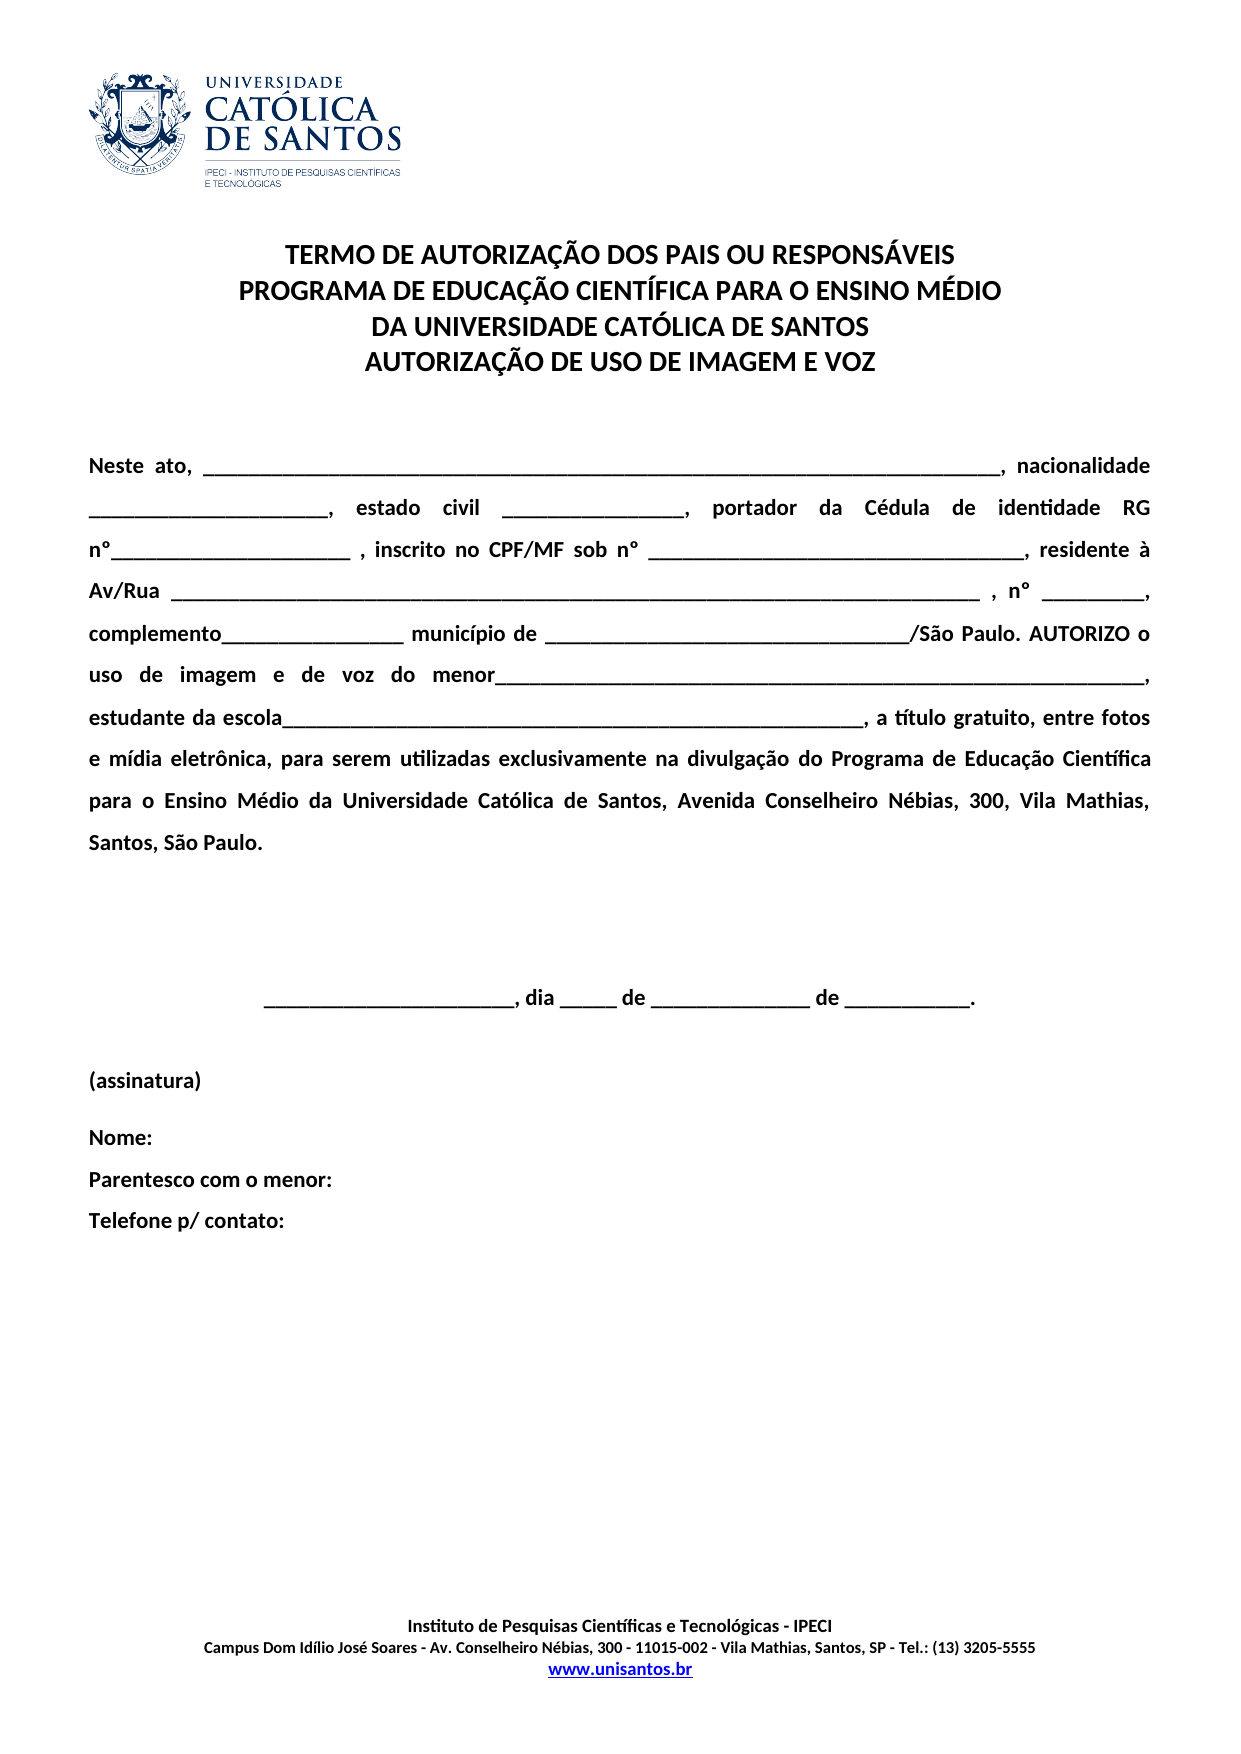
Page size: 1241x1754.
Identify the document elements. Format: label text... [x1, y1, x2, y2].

text Neste ato, ______________________________________________________________________, nacionalidade _____________________, estado civil ________________, portador da Cédula de identidade RG nº_____________________ , inscrito no CPF/MF sob nº _________________________________, residente à Av/Rua _______________________________________________________________________ , nº _________, complemento________________ município de ________________________________/São Paulo. AUTORIZO o uso de imagem e de voz do menor_________________________________________________________, estudante da escola___________________________________________________, a título gratuito, entre fotos e mídia eletrônica, para serem utilizadas exclusivamente na divulgação do Programa de Educação Científica para o Ensino Médio da Universidade Católica de Santos, Avenida Conselheiro Nébias, 300, Vila Mathias, Santos, São Paulo. [89, 451, 1152, 857]
text Nome: [89, 1123, 1152, 1151]
text (assinatura) [89, 1067, 1152, 1095]
text PROGRAMA DE EDUCAÇÃO CIENTÍFICA PARA O ENSINO MÉDIO [89, 272, 1152, 308]
text Parentesco com o menor: [89, 1165, 1152, 1193]
picture [88, 73, 401, 190]
text TERMO DE AUTORIZAÇÃO DOS PAIS OU RESPONSÁVEIS [89, 236, 1152, 272]
text DA UNIVERSIDADE CATÓLICA DE SANTOS [89, 308, 1152, 343]
text ______________________, dia _____ de ______________ de ___________. [89, 983, 1152, 1011]
text AUTORIZAÇÃO DE USO DE IMAGEM E VOZ [89, 343, 1152, 379]
text Telefone p/ contato: [89, 1207, 1152, 1235]
